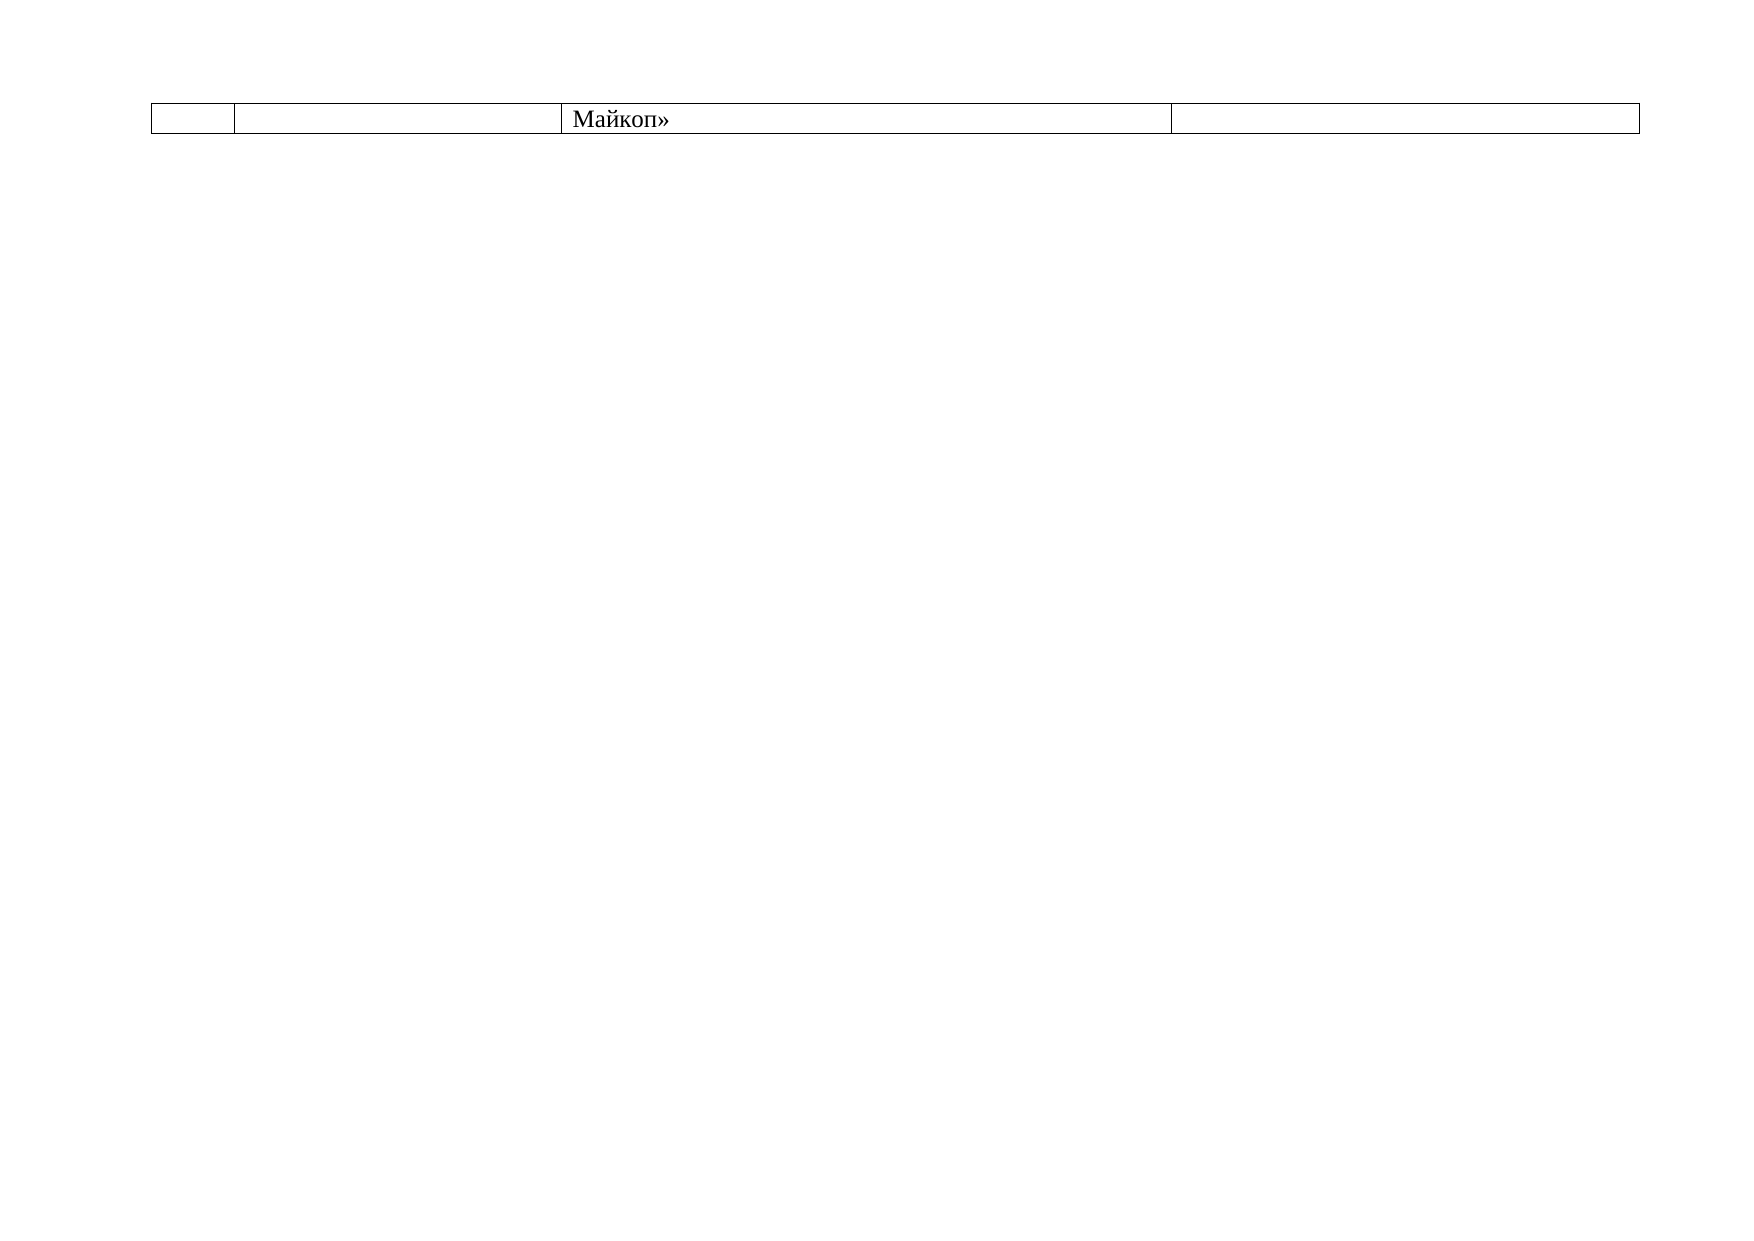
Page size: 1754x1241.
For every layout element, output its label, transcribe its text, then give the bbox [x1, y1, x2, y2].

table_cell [562, 104, 1171, 132]
table_cell 3. [152, 104, 234, 132]
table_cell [1172, 104, 1639, 132]
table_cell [235, 104, 561, 132]
